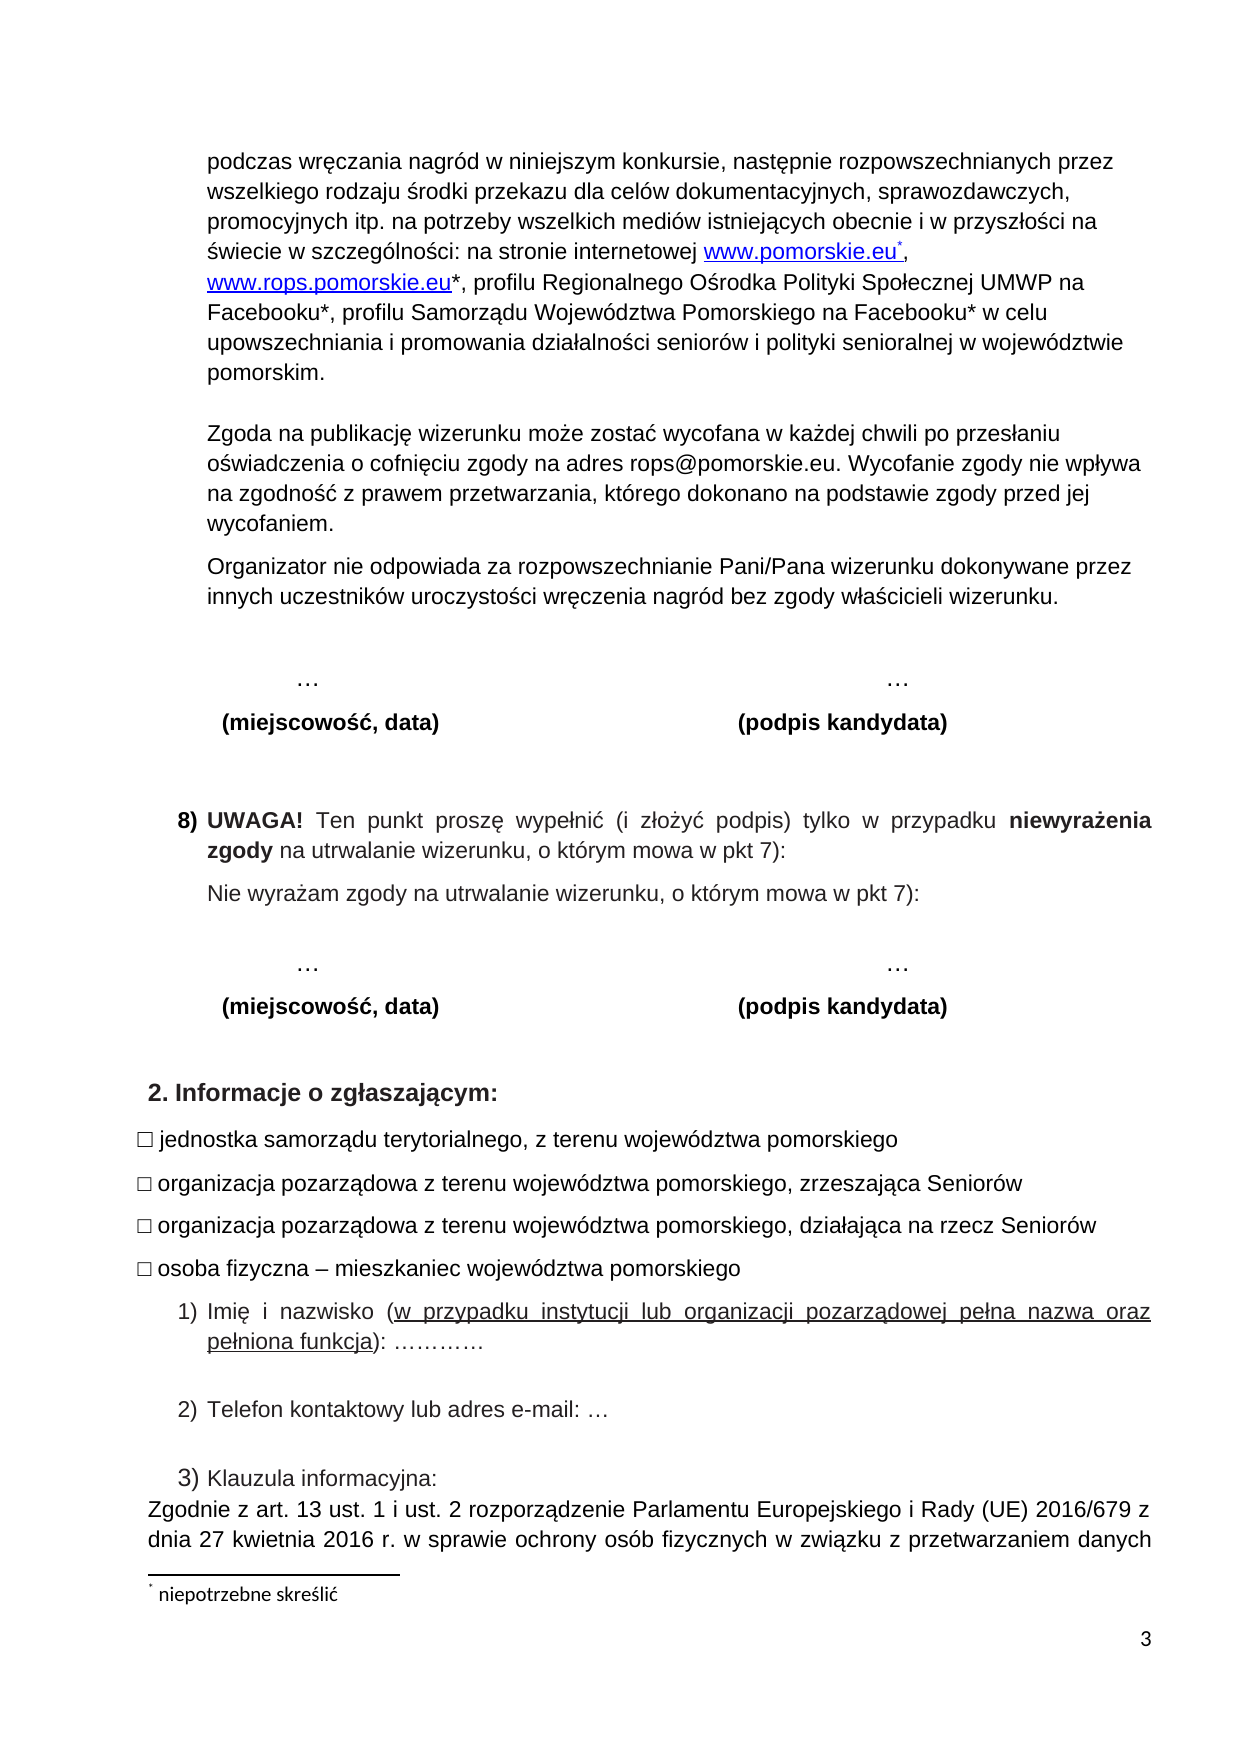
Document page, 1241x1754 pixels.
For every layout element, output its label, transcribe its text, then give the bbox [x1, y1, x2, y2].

list Telefon kontaktowy lub adres e-mail: … [177, 1396, 1152, 1422]
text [207, 148, 1152, 386]
text □ organizacja pozarządowa z terenu województwa pomorskiego, zrzeszająca Seniorów [137, 1169, 1152, 1196]
list Imię i nazwisko (w przypadku instytucji lub organizacji pozarządowej pełna nazwa oraz pełniona funkcja): ………… [177, 1298, 1152, 1354]
list Klauzula informacyjna: [177, 1463, 1152, 1492]
text … … [281, 663, 1152, 692]
text (miejscowość, data) (podpis kandydata) [148, 709, 1152, 735]
text Zgoda na publikację wizerunku może zostać wycofana w każdej chwili po przesłaniu oświadczenia o cofnięciu zgody na adres rops@pomorskie.eu. Wycofanie zgody nie wpływa na zgodność z prawem przetwarzania, którego dokonano na podstawie zgody przed jej wycofaniem. [207, 419, 1152, 537]
text □ osoba fizyczna – mieszkaniec województwa pomorskiego [137, 1255, 1152, 1281]
text Nie wyrażam zgody na utrwalanie wizerunku, o którym mowa w pkt 7): [177, 880, 1152, 906]
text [148, 1496, 1152, 1553]
text □ organizacja pozarządowa z terenu województwa pomorskiego, działająca na rzecz Seniorów [137, 1212, 1152, 1238]
text … … [281, 947, 1152, 976]
list UWAGA! Ten punkt proszę wypełnić (i złożyć podpis) tylko w przypadku niewyrażenia zgody na utrwalanie wizerunku, o którym mowa w pkt 7): [177, 807, 1152, 863]
text Organizator nie odpowiada za rozpowszechnianie Pani/Pana wizerunku dokonywane przez innych uczestników uroczystości wręczenia nagród bez zgody właścicieli wizerunku. [207, 553, 1152, 609]
list Informacje o zgłaszającym: [148, 1078, 1152, 1107]
text (miejscowość, data) (podpis kandydata) [148, 993, 1152, 1019]
text □ jednostka samorządu terytorialnego, z terenu województwa pomorskiego [137, 1124, 1152, 1153]
